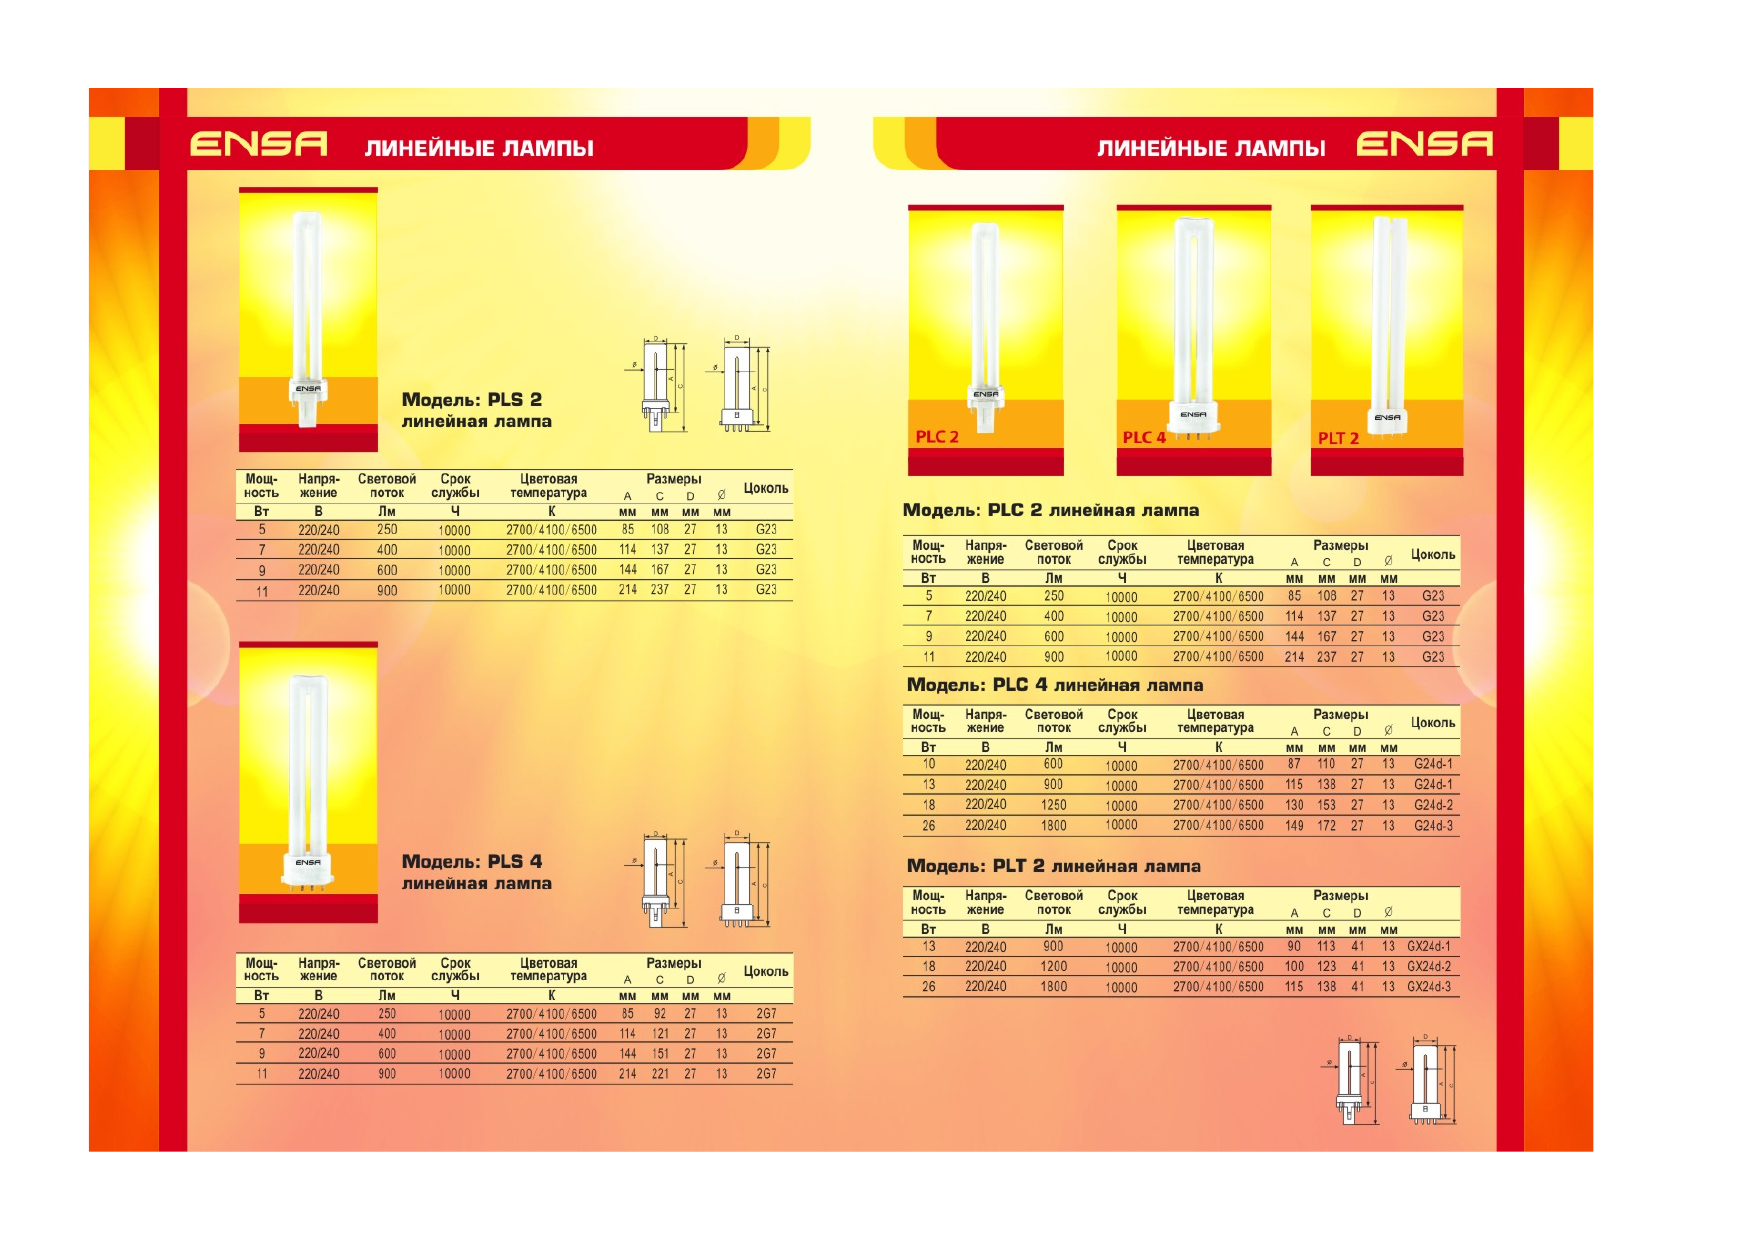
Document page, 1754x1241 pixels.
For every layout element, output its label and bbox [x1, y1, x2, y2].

picture [88, 88, 1594, 1152]
